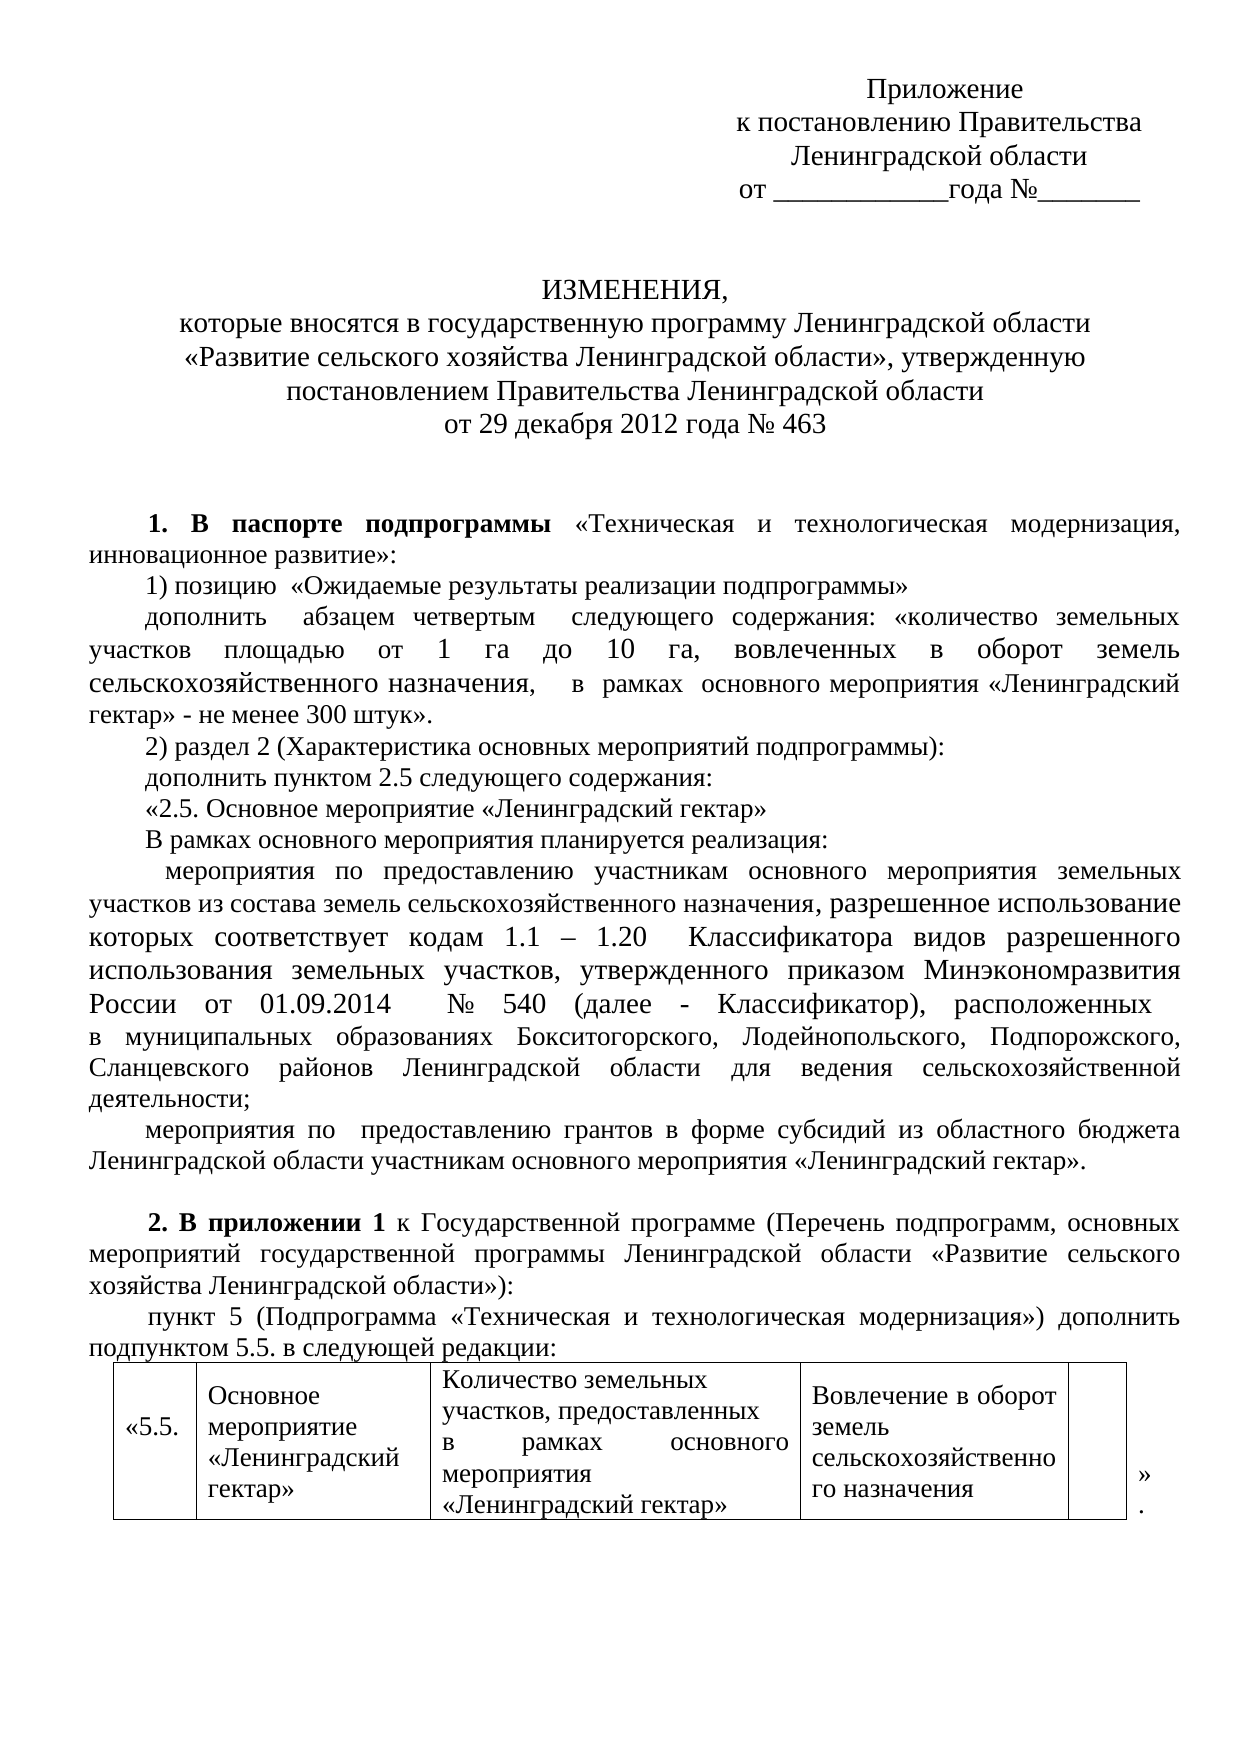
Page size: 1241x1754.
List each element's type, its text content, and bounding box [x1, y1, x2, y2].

text к постановлению Правительства [694, 104, 1184, 138]
table_header «5.5. [114, 1363, 196, 1519]
text «2.5. Основное мероприятие «Ленинградский гектар» [89, 792, 1181, 823]
text Ленинградской области [694, 138, 1184, 171]
text мероприятия по предоставлению грантов в форме субсидий из областного бюджета Ленинградской области участникам основного мероприятия «Ленинградский гектар». [89, 1113, 1181, 1175]
text «Развитие сельского хозяйства Ленинградской области», утвержденную постановлением Правительства Ленинградской области [89, 339, 1181, 406]
list пункт 5 (Подпрограмма «Техническая и технологическая модернизация») дополнить подпунктом 5.5. в следующей редакции: [89, 1300, 1181, 1362]
table_header Основное мероприятие «Ленинградский гектар» [197, 1363, 430, 1519]
text 2. В приложении 1 к Государственной программе (Перечень подпрограмм, основных мероприятий государственной программы Ленинградской области «Развитие сельского хозяйства Ленинградской области»): [89, 1206, 1181, 1300]
text от 29 декабря 2012 года № 463 [89, 406, 1181, 440]
text 2) раздел 2 (Характеристика основных мероприятий подпрограммы): [89, 730, 1181, 761]
text от ____________года №_______ [694, 171, 1184, 205]
text которые вносятся в государственную программу Ленинградской области [89, 306, 1181, 339]
text В рамках основного мероприятия планируется реализация: [89, 823, 1181, 854]
text мероприятия по предоставлению участникам основного мероприятия земельных участков из состава земель сельскохозяйственного назначения, разрешенное использование которых соответствует кодам 1.1 – 1.20 Классификатора видов разрешенного использования земельных участков, утвержденного приказом Минэкономразвития России от 01.09.2014 № 540 (далее - Классификатор), расположенных в муниципальных образованиях Бокситогорского, Лодейнопольского, Подпорожского, Сланцевского районов Ленинградской области для ведения сельскохозяйственной деятельности; [89, 854, 1181, 1113]
table_header Количество земельных участков, предоставленных в рамках основного мероприятия «Ленинградский гектар» [431, 1363, 800, 1519]
table_header ». [1127, 1362, 1156, 1519]
text 1. В паспорте подпрограммы «Техническая и технологическая модернизация, инновационное развитие»: [89, 507, 1181, 569]
table_header [1069, 1363, 1126, 1519]
table_header Вовлечение в оборот земель сельскохозяйственного назначения [801, 1363, 1068, 1519]
text дополнить абзацем четвертым следующего содержания: «количество земельных участков площадью от 1 га до 10 га, вовлеченных в оборот земель сельскохозяйственного назначения, в рамках основного мероприятия «Ленинградский гектар» - не менее 300 штук». [89, 600, 1181, 730]
text 1) позицию «Ожидаемые результаты реализации подпрограммы» [89, 569, 1181, 600]
text Приложение [89, 71, 1181, 104]
text ИЗМЕНЕНИЯ, [89, 272, 1181, 306]
text дополнить пунктом 2.5 следующего содержания: [89, 761, 1181, 792]
